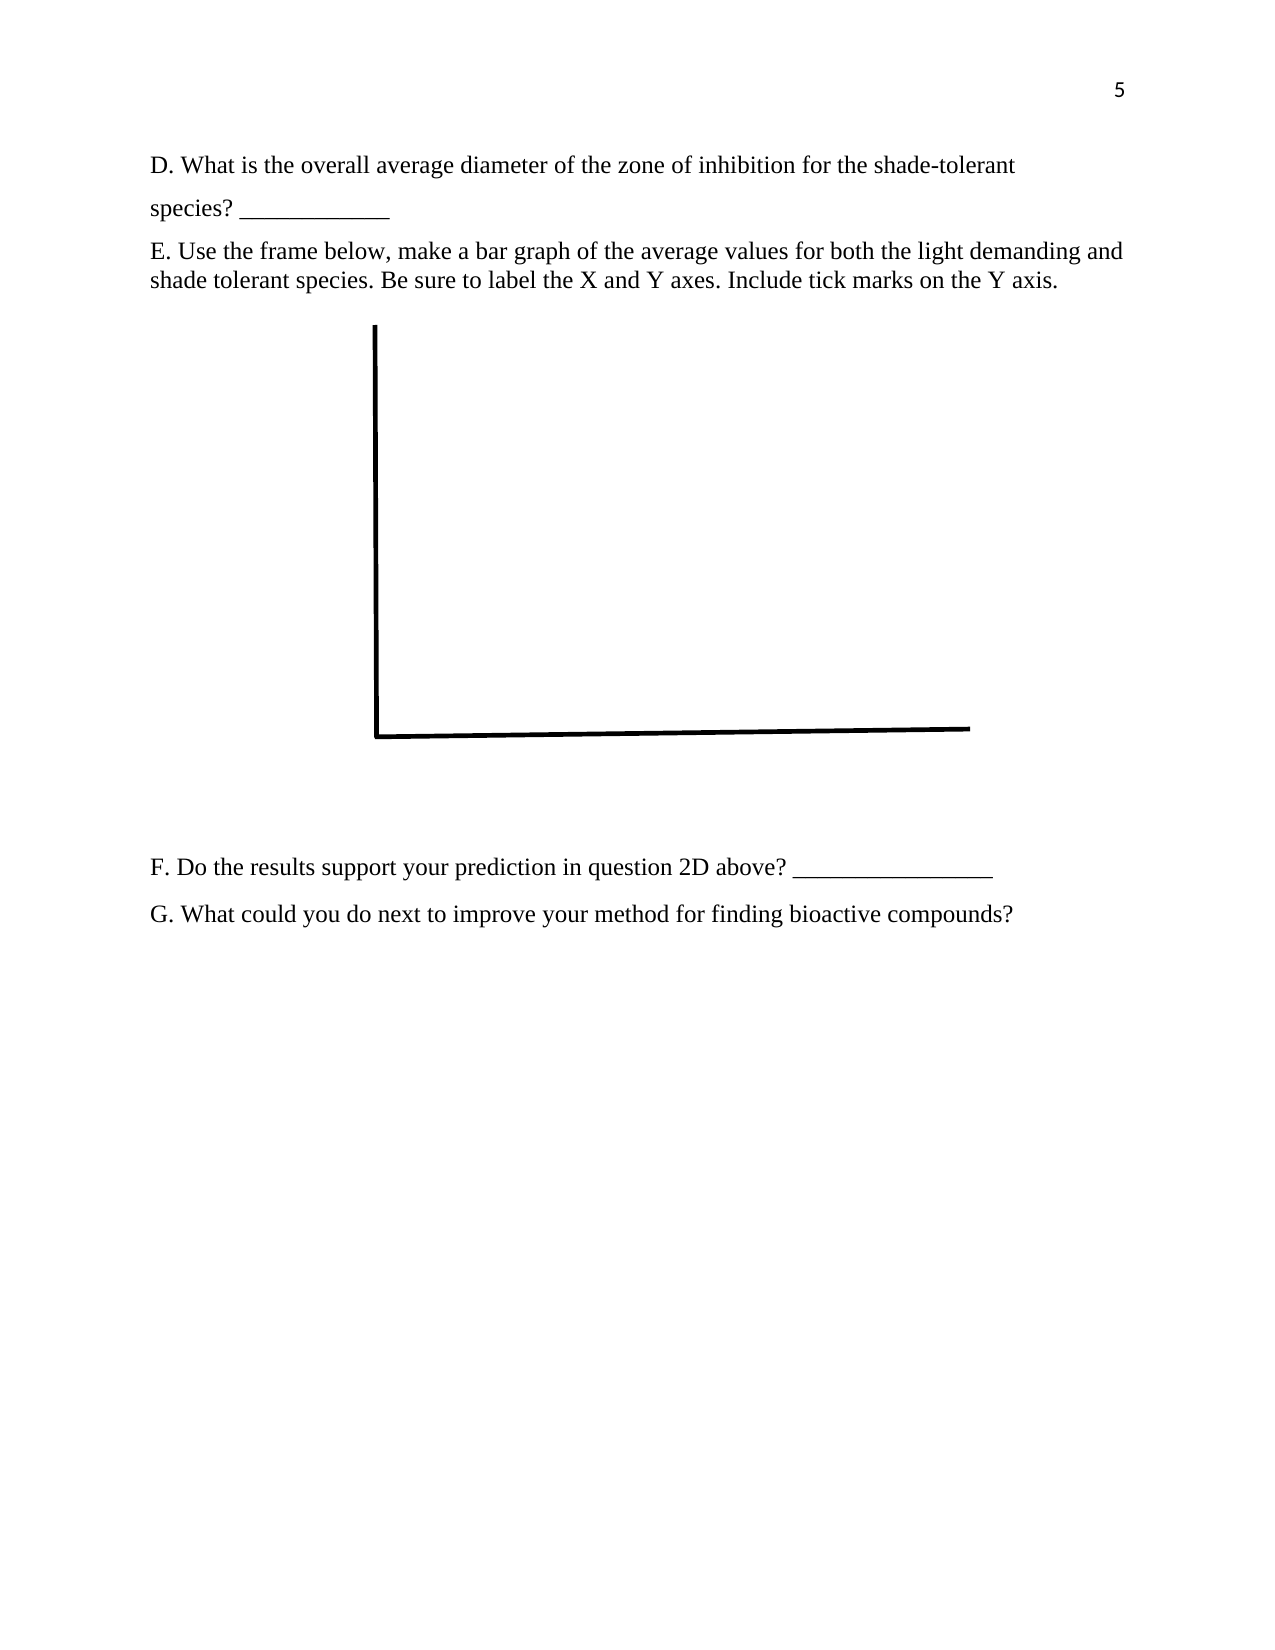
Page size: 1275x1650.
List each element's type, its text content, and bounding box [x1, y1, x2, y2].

text D. What is the overall average diameter of the zone of inhibition for the shade-tolerant species? ____________ [150, 150, 1125, 222]
text F. Do the results support your prediction in question 2D above? ________________ [150, 852, 1125, 881]
text E. Use the frame below, make a bar graph of the average values for both the light demanding and shade tolerant species. Be sure to label the X and Y axes. Include tick marks on the Y axis. [150, 236, 1125, 294]
text G. What could you do next to improve your method for finding bioactive compounds? [150, 899, 1125, 928]
